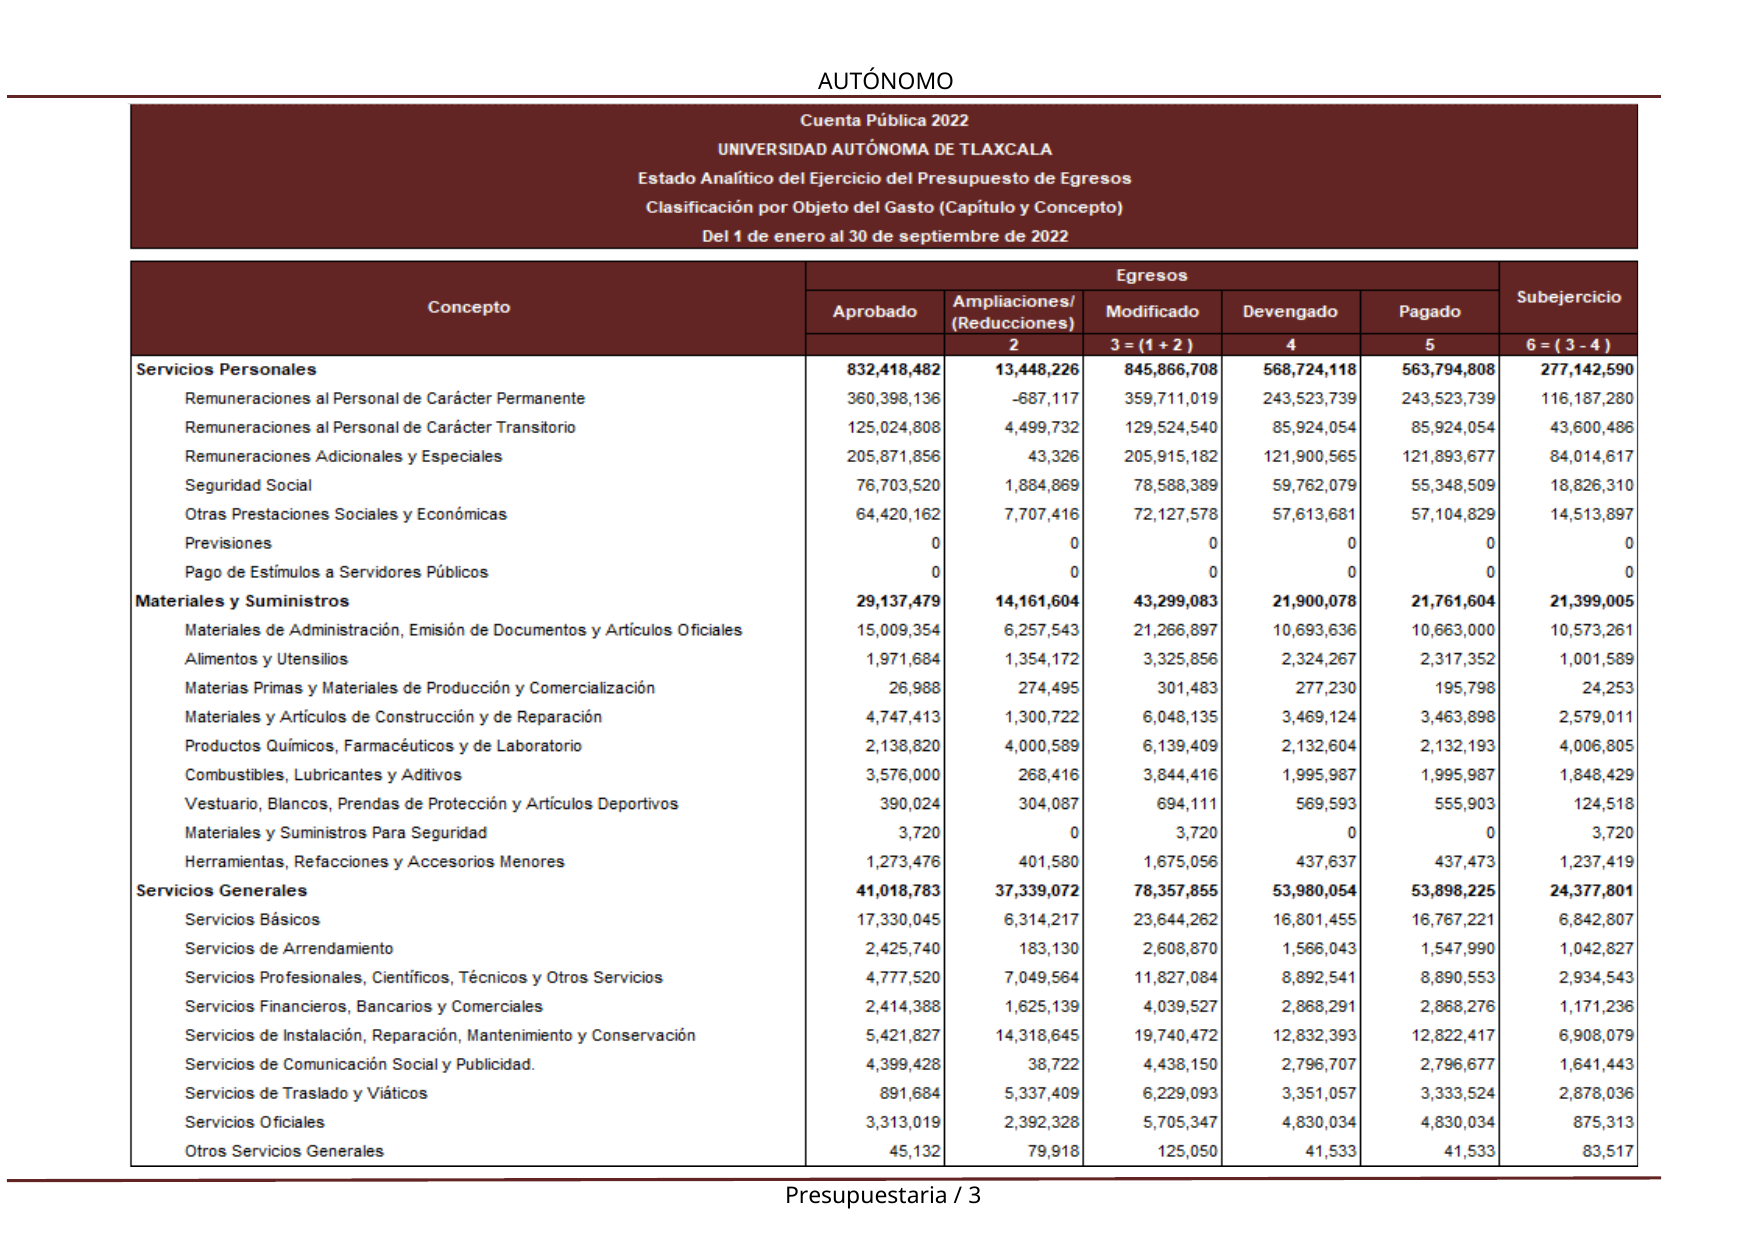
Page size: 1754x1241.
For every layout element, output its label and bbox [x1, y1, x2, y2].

picture [127, 103, 1639, 1167]
